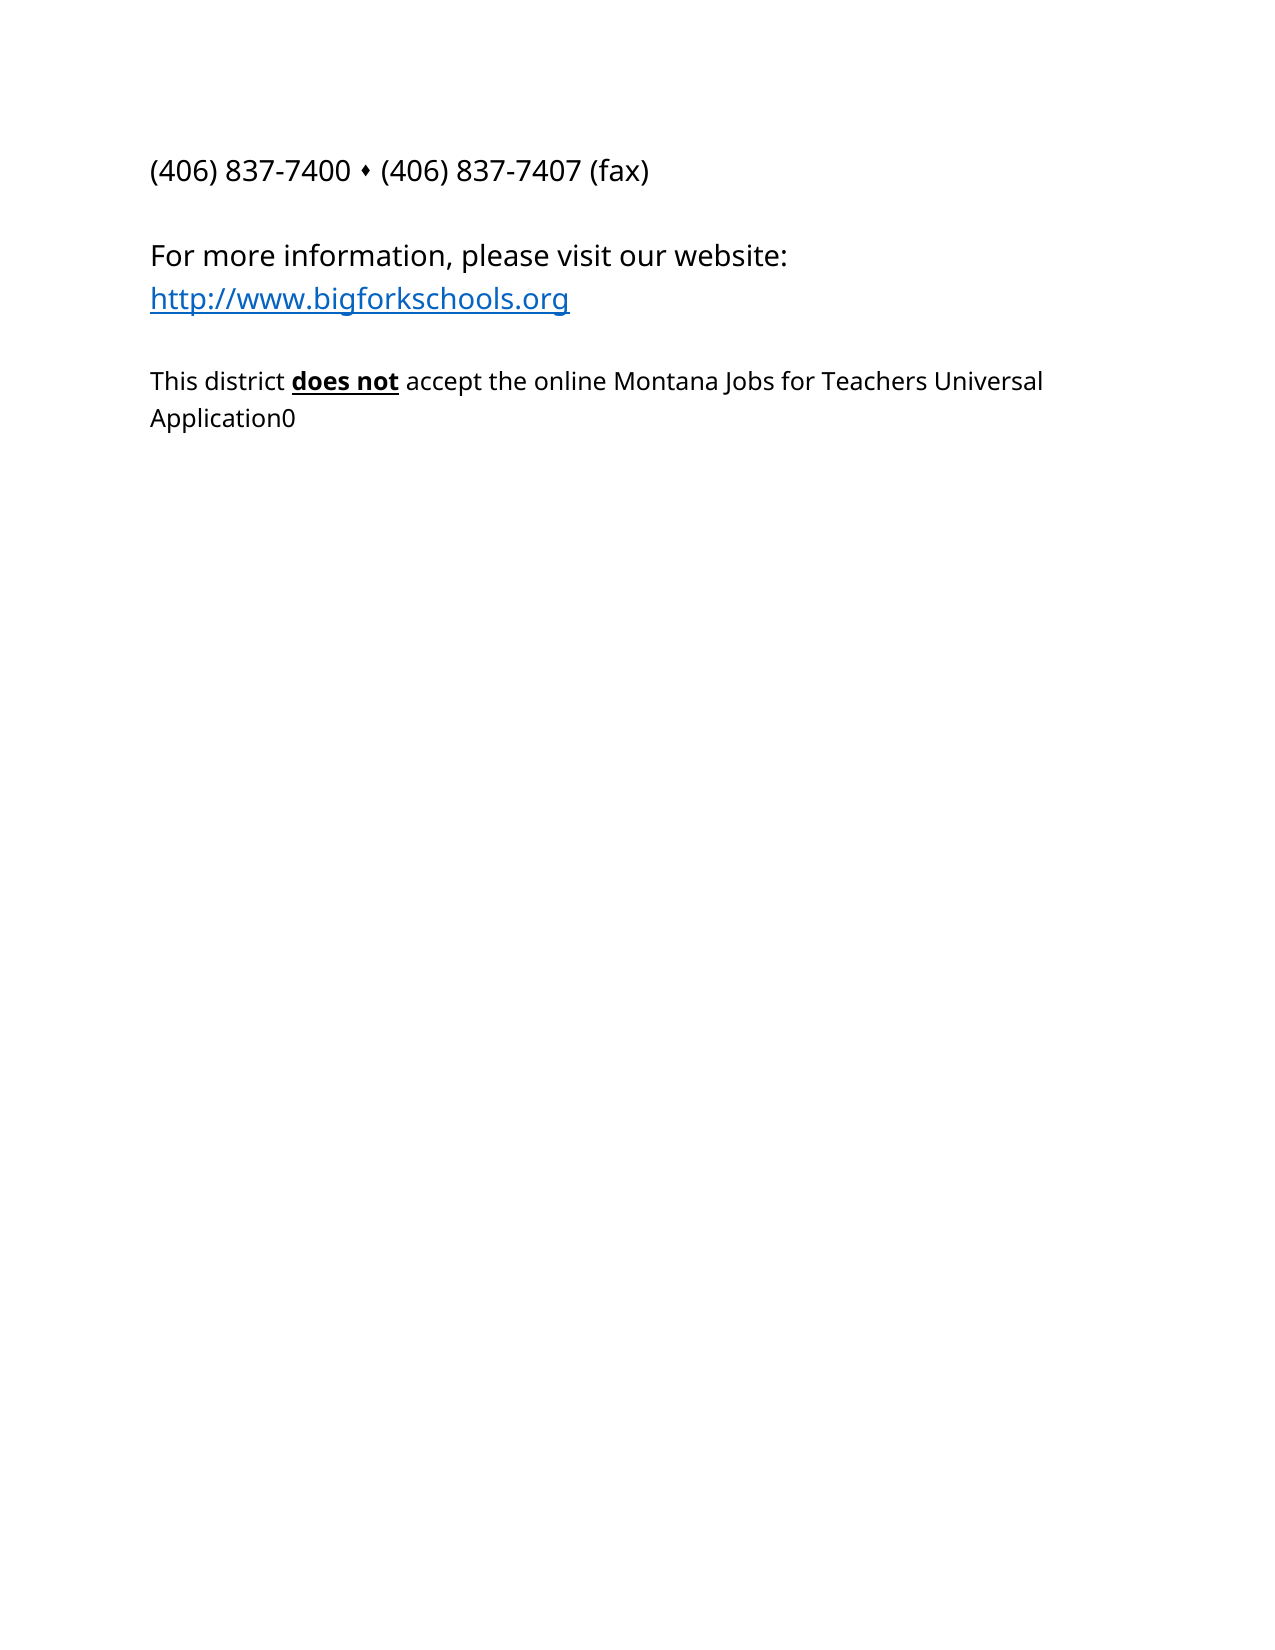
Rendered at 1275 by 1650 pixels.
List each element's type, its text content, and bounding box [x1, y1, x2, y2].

text For more information, please visit our website: http://www.bigforkschools.org [150, 236, 1125, 318]
text This district does not accept the online Montana Jobs for Teachers Universal Application0 [150, 364, 1125, 435]
text (406) 837-7400 (406) 837-7407 (fax) [150, 150, 1125, 190]
